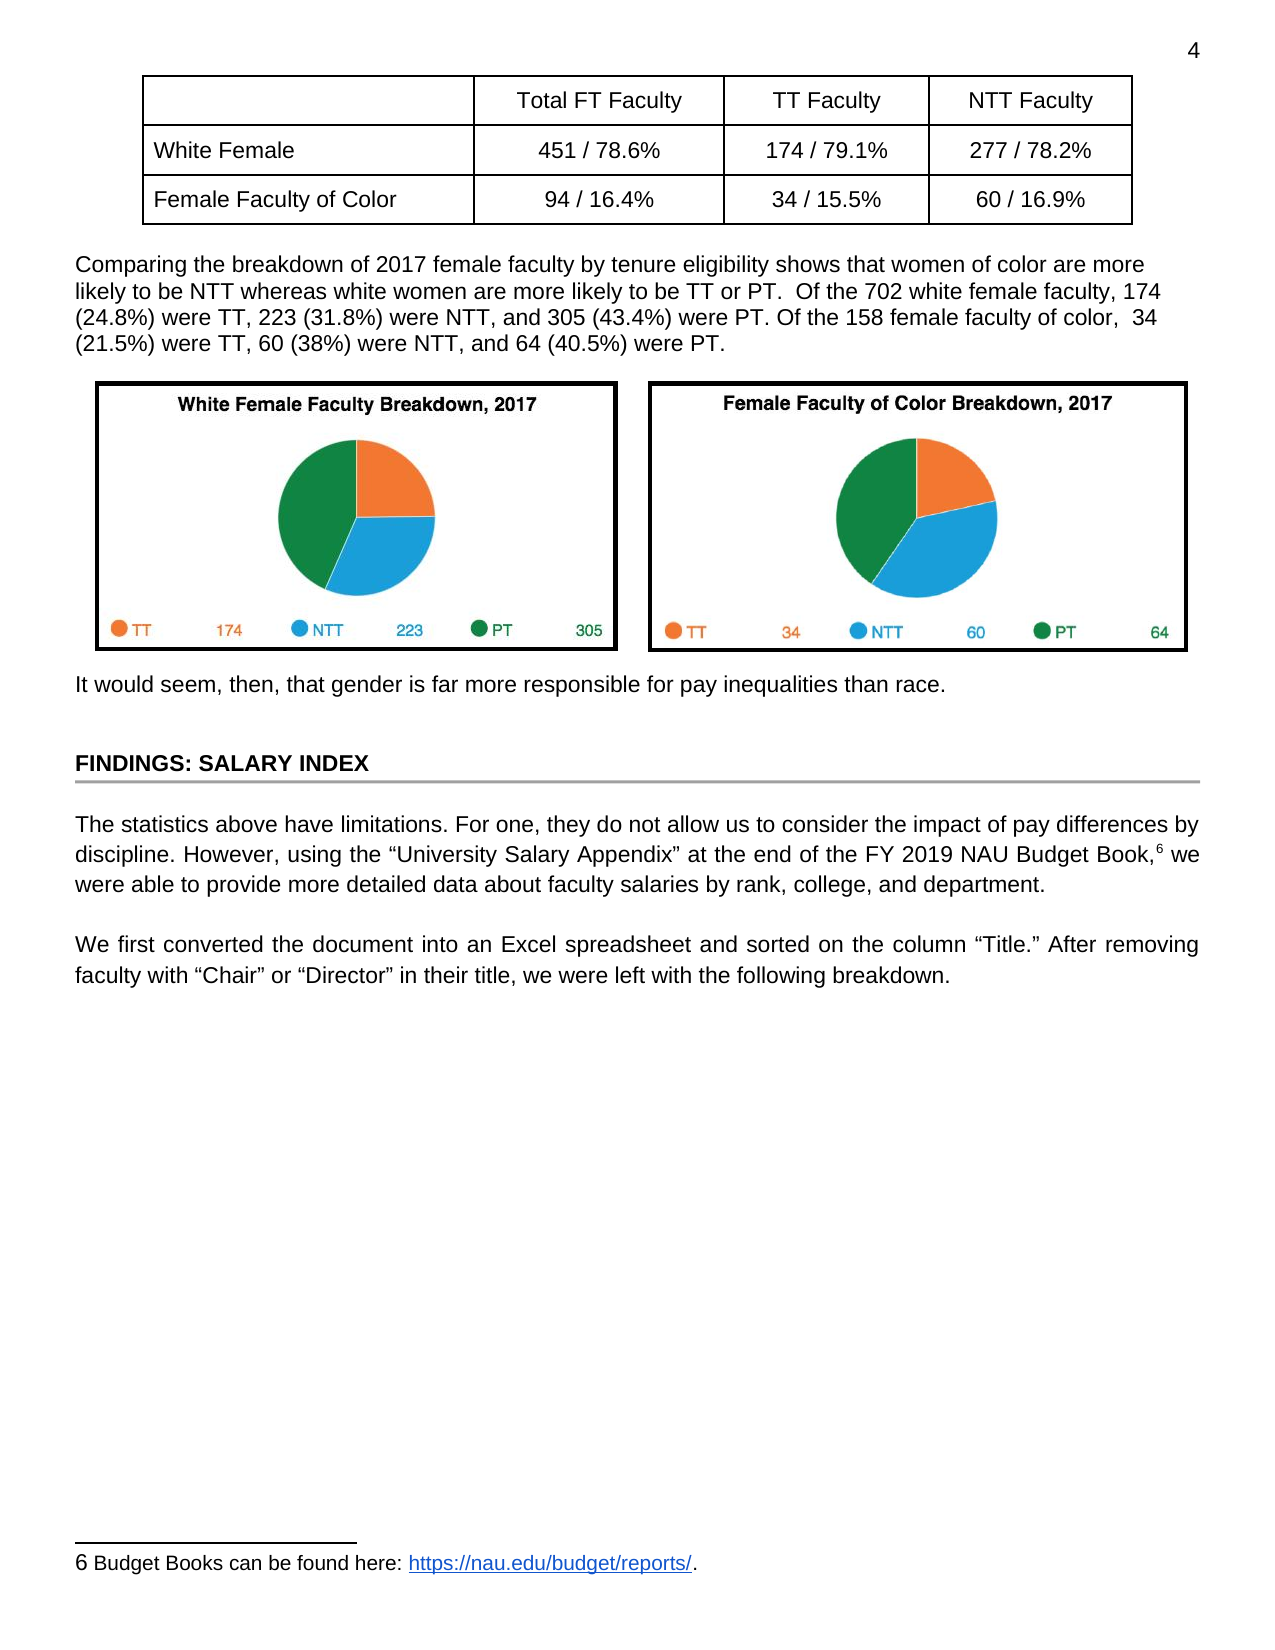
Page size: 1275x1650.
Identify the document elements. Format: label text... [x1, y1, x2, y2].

table_cell [144, 77, 473, 124]
table_cell Total FT Faculty [475, 77, 723, 124]
table_cell White Female [144, 126, 473, 173]
table_header [75, 371, 637, 671]
picture [99, 386, 613, 647]
table_cell 451 / 78.6% [475, 126, 723, 173]
table_cell 94 / 16.4% [475, 176, 723, 223]
table_cell Female Faculty of Color [144, 176, 473, 223]
table_cell TT Faculty [725, 77, 928, 124]
text FINDINGS: SALARY INDEX [75, 750, 1200, 776]
text The statistics above have limitations. For one, they do not allow us to consider the impact of pay differences by discipline. However, using the “University Salary Appendix” at the end of the FY 2019 NAU Budget Book, we were able to provide more detailed data about faculty salaries by rank, college, and department. [75, 811, 1200, 897]
text It would seem, then, that gender is far more responsible for pay inequalities than race. [75, 671, 1200, 697]
table_cell NTT Faculty [930, 77, 1131, 124]
picture [652, 386, 1184, 648]
table_cell 174 / 79.1% [725, 126, 928, 173]
text Comparing the breakdown of 2017 female faculty by tenure eligibility shows that women of color are more likely to be NTT whereas white women are more likely to be TT or PT. Of the 702 white female faculty, 174 (24.8%) were TT, 223 (31.8%) were NTT, and 305 (43.4%) were PT. Of the 158 female faculty of color, 34 (21.5%) were TT, 60 (38%) were NTT, and 64 (40.5%) were PT. [75, 251, 1200, 357]
table_cell 34 / 15.5% [725, 176, 928, 223]
table_cell 60 / 16.9% [930, 176, 1131, 223]
table_cell 277 / 78.2% [930, 126, 1131, 173]
text We first converted the document into an Excel spreadsheet and sorted on the column “Title.” After removing faculty with “Chair” or “Director” in their title, we were left with the following breakdown. [75, 931, 1200, 988]
table_header [638, 371, 1200, 671]
